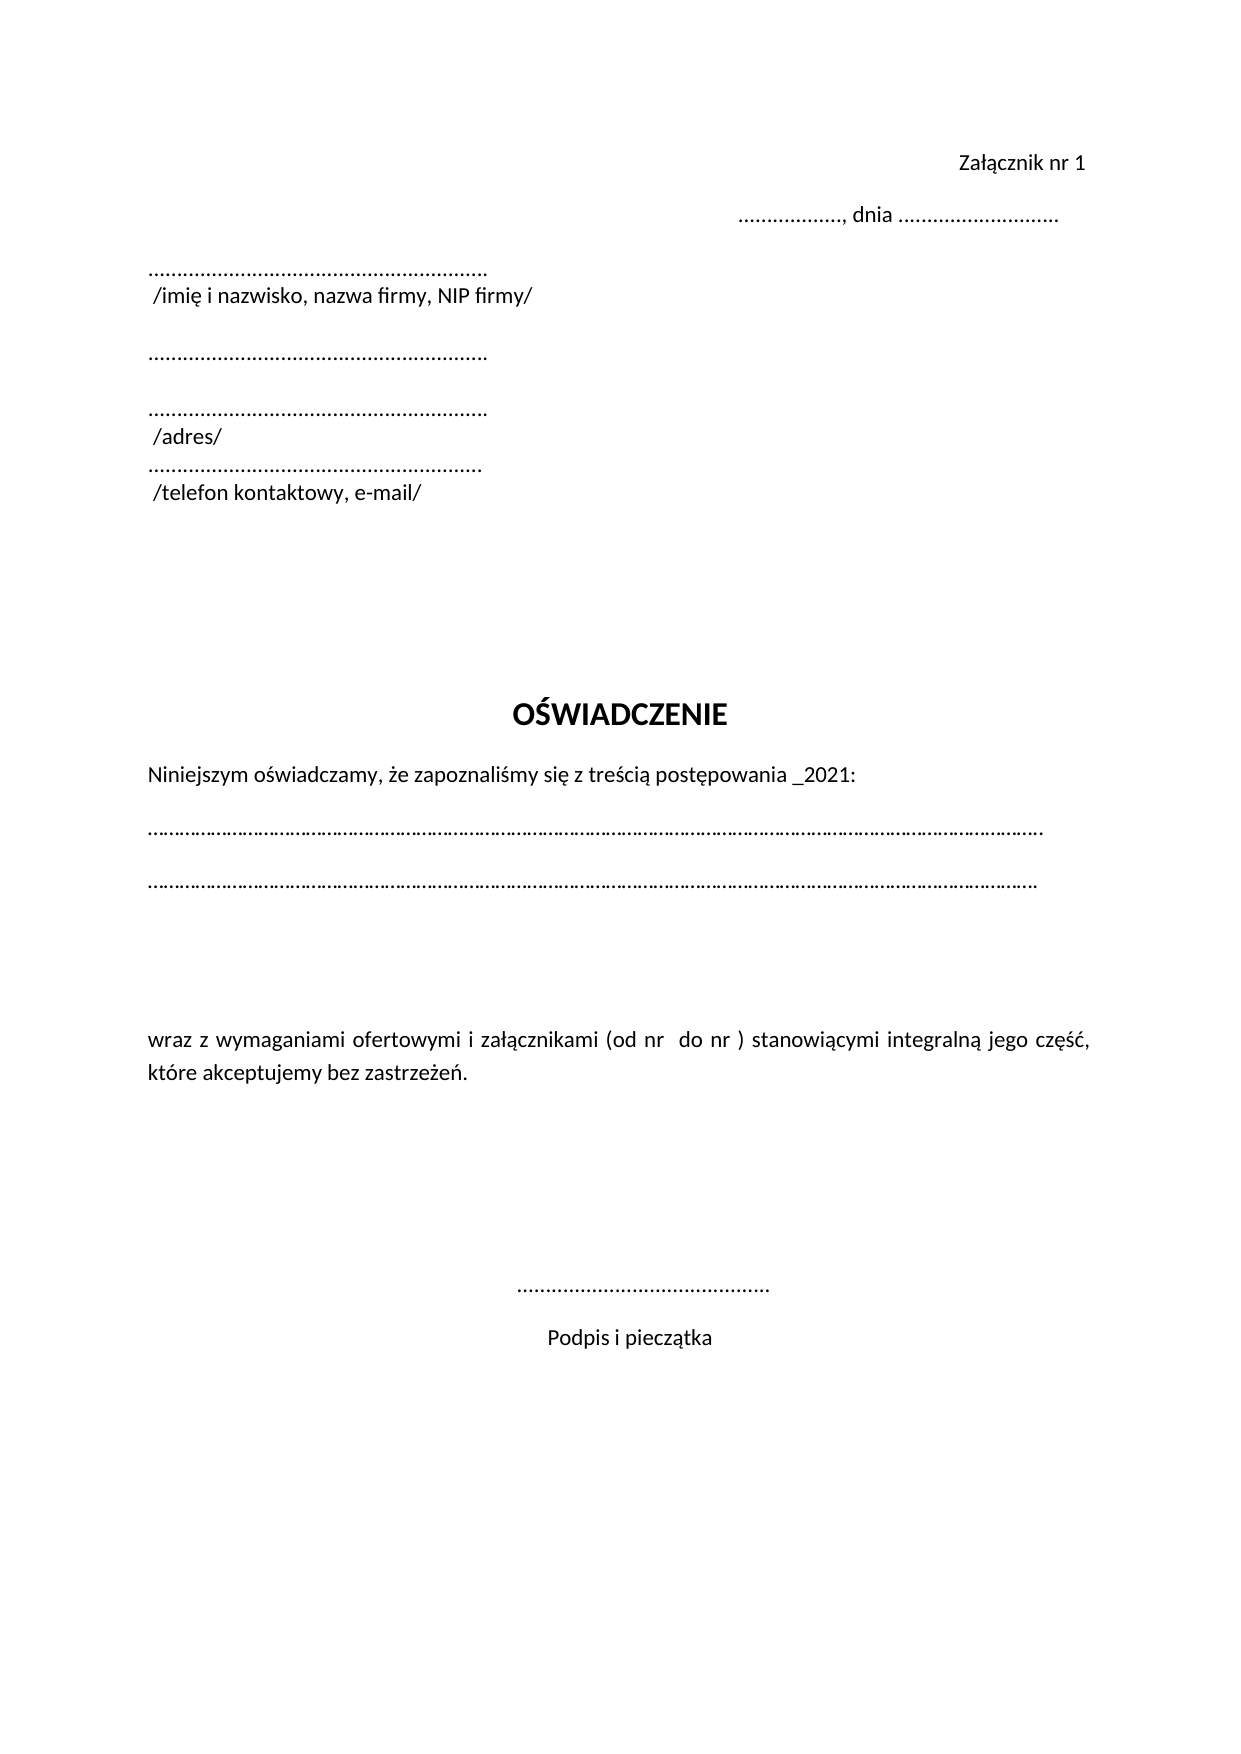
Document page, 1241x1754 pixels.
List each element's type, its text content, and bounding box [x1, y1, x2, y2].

text OŚWIADCZENIE [148, 693, 1093, 734]
text /telefon kontaktowy, e-mail/ [148, 478, 1093, 506]
text .......................................................... [148, 450, 1093, 478]
text ........................................................... [148, 254, 1093, 282]
text …………………………………………………………………………………………………………………………………………………….. [148, 813, 1093, 842]
text ……………………………………………………………………………………………………………………………………………………. [148, 867, 1093, 894]
text Podpis i pieczątka [443, 1323, 1093, 1351]
text .................., dnia ............................ [738, 201, 1093, 229]
text ............................................ [443, 1270, 1093, 1298]
text ........................................................... [148, 338, 1093, 366]
text Niniejszym oświadczamy, że zapoznaliśmy się z treścią postępowania _2021: [148, 761, 1093, 788]
text /imię i nazwisko, nazwa firmy, NIP firmy/ [148, 282, 1093, 310]
text ........................................................... [148, 394, 1093, 422]
text wraz z wymaganiami ofertowymi i załącznikami (od nr do nr ) stanowiącymi integralną jego część, które akceptujemy bez zastrzeżeń. [148, 1026, 1093, 1086]
text Załącznik nr 1 [885, 148, 1093, 176]
text /adres/ [148, 422, 1093, 450]
